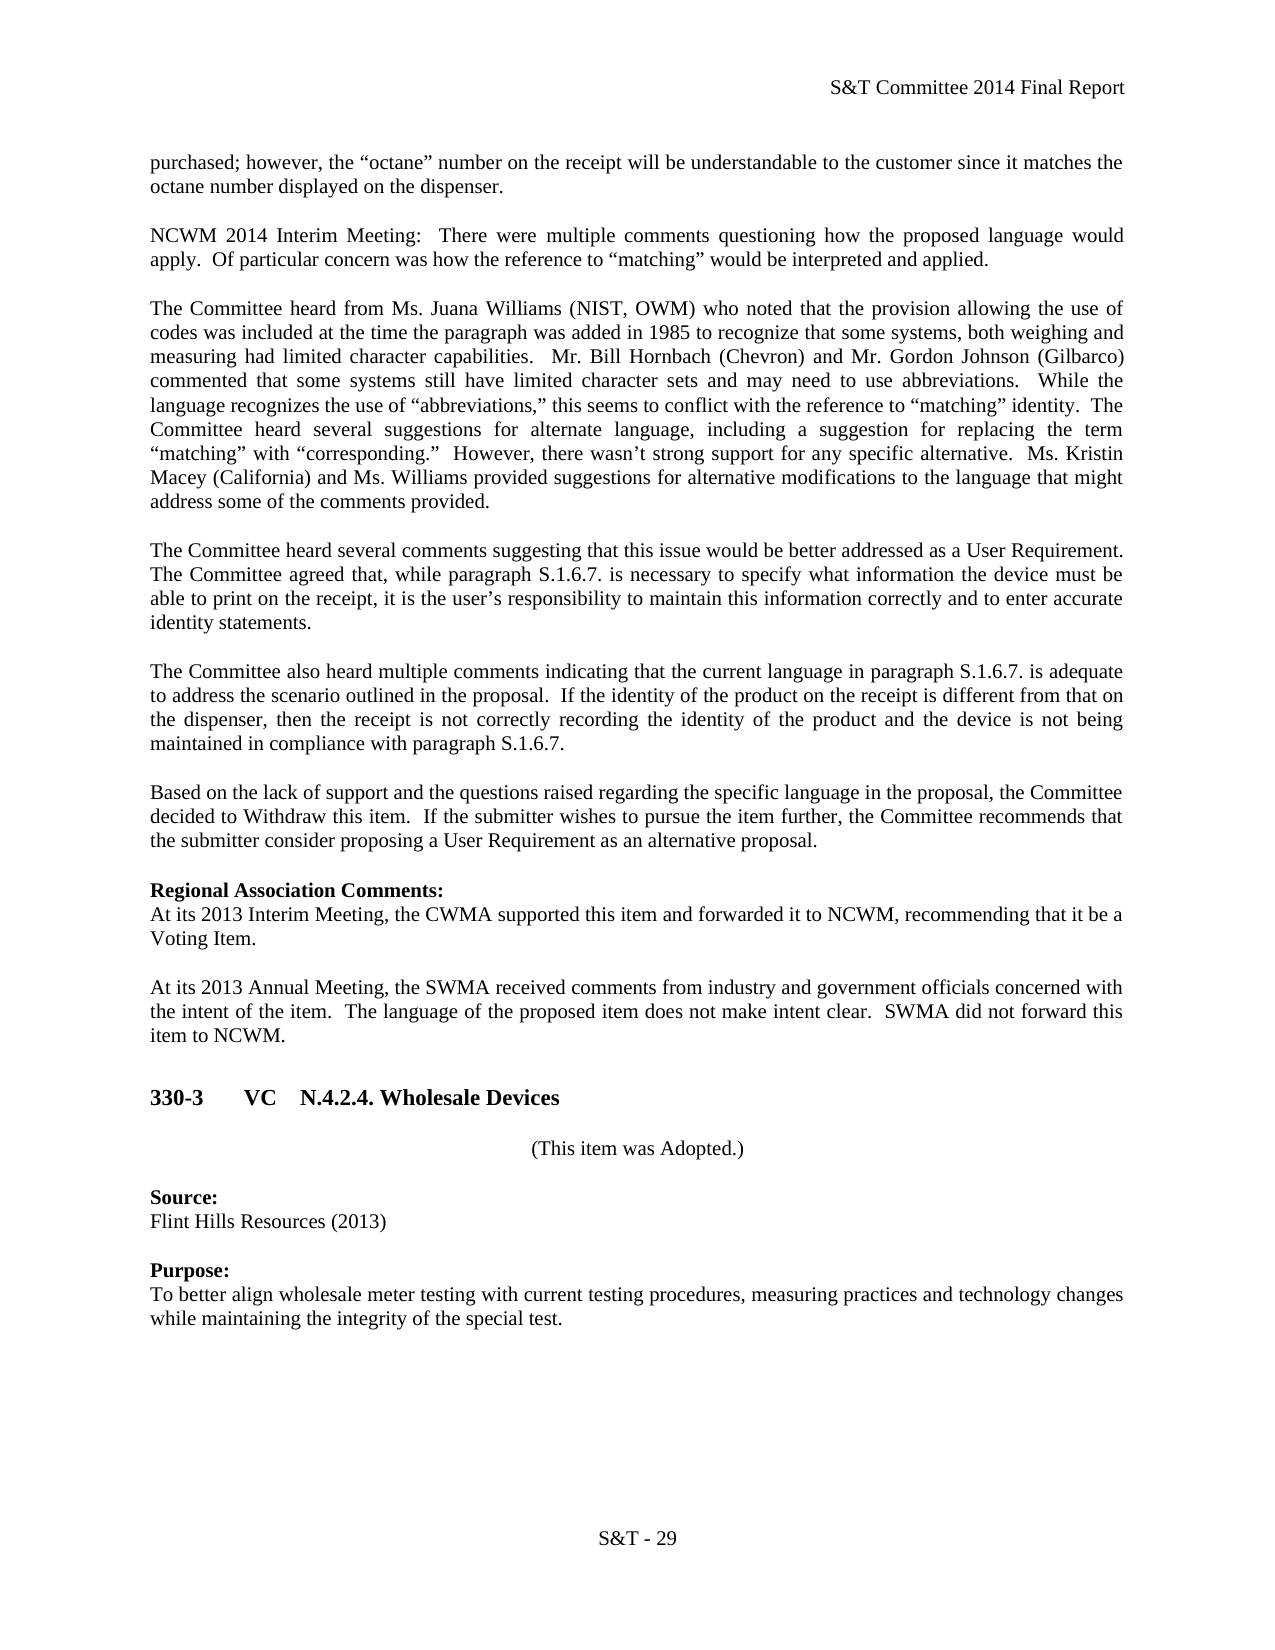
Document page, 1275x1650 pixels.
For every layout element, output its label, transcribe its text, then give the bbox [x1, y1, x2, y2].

text To better align wholesale meter testing with current testing procedures, measuring practices and technology changes while maintaining the integrity of the special test. [150, 1282, 1125, 1330]
subtitle Purpose: [150, 1258, 1125, 1282]
text Regional Association Comments: [150, 877, 1125, 902]
text The Committee also heard multiple comments indicating that the current language in paragraph S.1.6.7. is adequate to address the scenario outlined in the proposal. If the identity of the product on the receipt is different from that on the dispenser, then the receipt is not correctly recording the identity of the product and the device is not being maintained in compliance with paragraph S.1.6.7. [150, 659, 1125, 755]
text Based on the lack of support and the questions raised regarding the specific language in the proposal, the Committee decided to Withdraw this item. If the submitter wishes to pursue the item further, the Committee recommends that the submitter consider proposing a User Requirement as an alternative proposal. [150, 780, 1125, 852]
subtitle 330-3 VC N.4.2.4. Wholesale Devices [150, 1084, 1125, 1111]
text At its 2013 Interim Meeting, the CWMA supported this item and forwarded it to NCWM, recommending that it be a Voting Item. [150, 902, 1125, 950]
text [150, 150, 1125, 198]
subtitle (This item was Adopted.) [150, 1136, 1125, 1160]
subtitle NCWM 2014 Interim Meeting: There were multiple comments questioning how the proposed language would apply. Of particular concern was how the reference to “matching” would be interpreted and applied. [150, 223, 1125, 271]
subtitle Flint Hills Resources (2013) [150, 1209, 1125, 1233]
subtitle Source: [150, 1185, 1125, 1209]
text At its 2013 Annual Meeting, the SWMA received comments from industry and government officials concerned with the intent of the item. The language of the proposed item does not make intent clear. SWMA did not forward this item to NCWM. [150, 975, 1125, 1047]
text The Committee heard from Ms. Juana Williams (NIST, OWM) who noted that the provision allowing the use of codes was included at the time the paragraph was added in 1985 to recognize that some systems, both weighing and measuring had limited character capabilities. Mr. Bill Hornbach (Chevron) and Mr. Gordon Johnson (Gilbarco) commented that some systems still have limited character sets and may need to use abbreviations. While the language recognizes the use of “abbreviations,” this seems to conflict with the reference to “matching” identity. The Committee heard several suggestions for alternate language, including a suggestion for replacing the term “matching” with “corresponding.” However, there wasn’t strong support for any specific alternative. Ms. Kristin Macey (California) and Ms. Williams provided suggestions for alternative modifications to the language that might address some of the comments provided. [150, 296, 1125, 513]
text The Committee heard several comments suggesting that this issue would be better addressed as a User Requirement. The Committee agreed that, while paragraph S.1.6.7. is necessary to specify what information the device must be able to print on the receipt, it is the user’s responsibility to maintain this information correctly and to enter accurate identity statements. [150, 538, 1125, 634]
